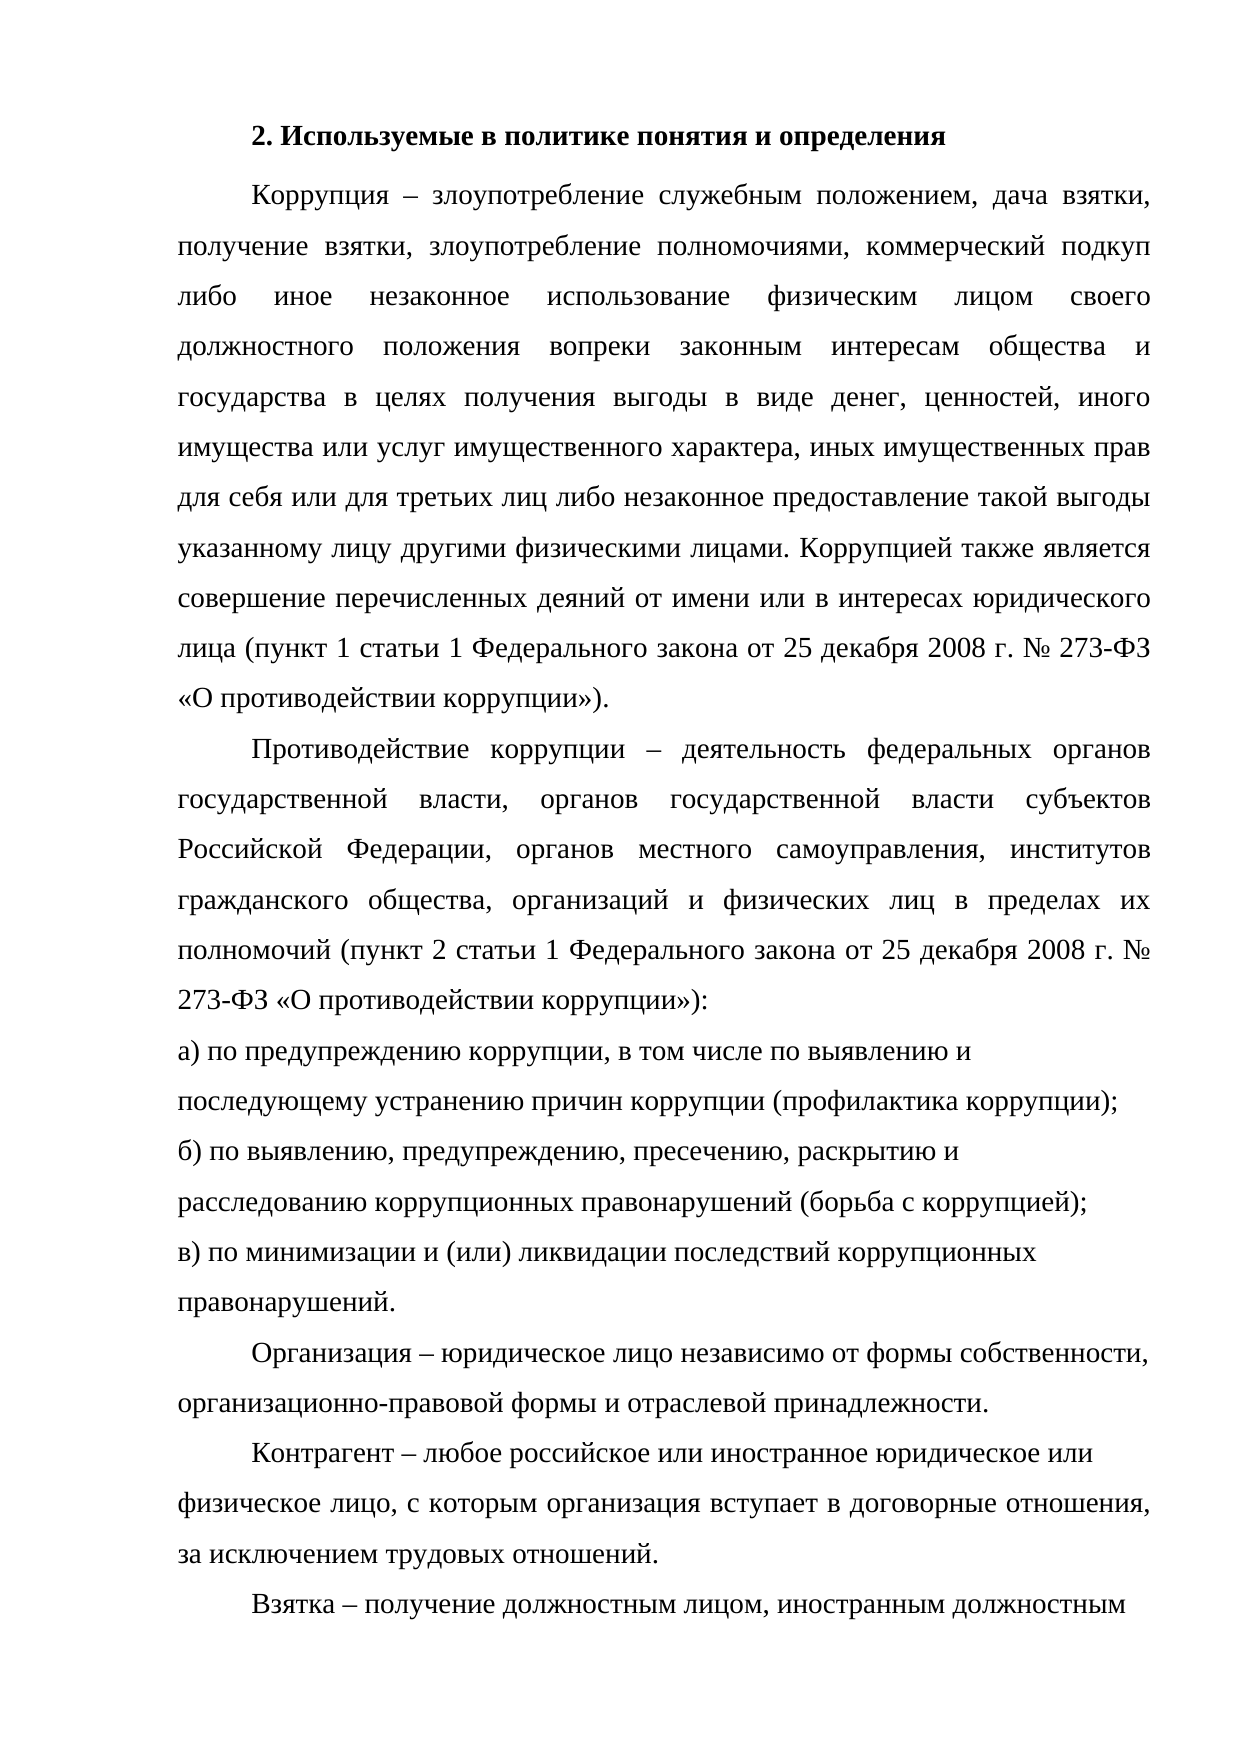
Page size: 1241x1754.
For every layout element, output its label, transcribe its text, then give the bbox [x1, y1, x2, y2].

text Контрагент – любое российское или иностранное юридическое или [177, 1435, 1152, 1469]
text а) по предупреждению коррупции, в том числе по выявлению и [177, 1033, 1152, 1066]
text последующему устранению причин коррупции (профилактика коррупции); [177, 1083, 1152, 1117]
text б) по выявлению, предупреждению, пресечению, раскрытию и [177, 1133, 1152, 1167]
text в) по минимизации и (или) ликвидации последствий коррупционных [177, 1234, 1152, 1268]
text Коррупция – злоупотребление служебным положением, дача взятки, получение взятки, злоупотребление полномочиями, коммерческий подкуп либо иное незаконное использование физическим лицом своего должностного положения вопреки законным интересам общества и государства в целях получения выгоды в виде денег, ценностей, иного имущества или услуг имущественного характера, иных имущественных прав для себя или для третьих лиц либо незаконное предоставление такой выгоды указанному лицу другими физическими лицами. Коррупцией также является совершение перечисленных деяний от имени или в интересах юридического лица (пункт 1 статьи 1 Федерального закона от 25 декабря 2008 г. № 273-ФЗ «О противодействии коррупции»). [177, 177, 1152, 714]
text Противодействие коррупции – деятельность федеральных органов государственной власти, органов государственной власти субъектов Российской Федерации, органов местного самоуправления, институтов гражданского общества, организаций и физических лиц в пределах их полномочий (пункт 2 статьи 1 Федерального закона от 25 декабря 2008 г. № 273-ФЗ «О противодействии коррупции»): [177, 731, 1152, 1016]
text Организация – юридическое лицо независимо от формы собственности, [177, 1335, 1152, 1368]
text правонарушений. [177, 1284, 1152, 1318]
text расследованию коррупционных правонарушений (борьба с коррупцией); [177, 1184, 1152, 1217]
text организационно-правовой формы и отраслевой принадлежности. [177, 1385, 1152, 1418]
text Взятка – получение должностным лицом, иностранным должностным [177, 1586, 1152, 1620]
text физическое лицо, с которым организация вступает в договорные отношения, за исключением трудовых отношений. [177, 1486, 1152, 1569]
text 2. Используемые в политике понятия и определения [177, 118, 1152, 152]
